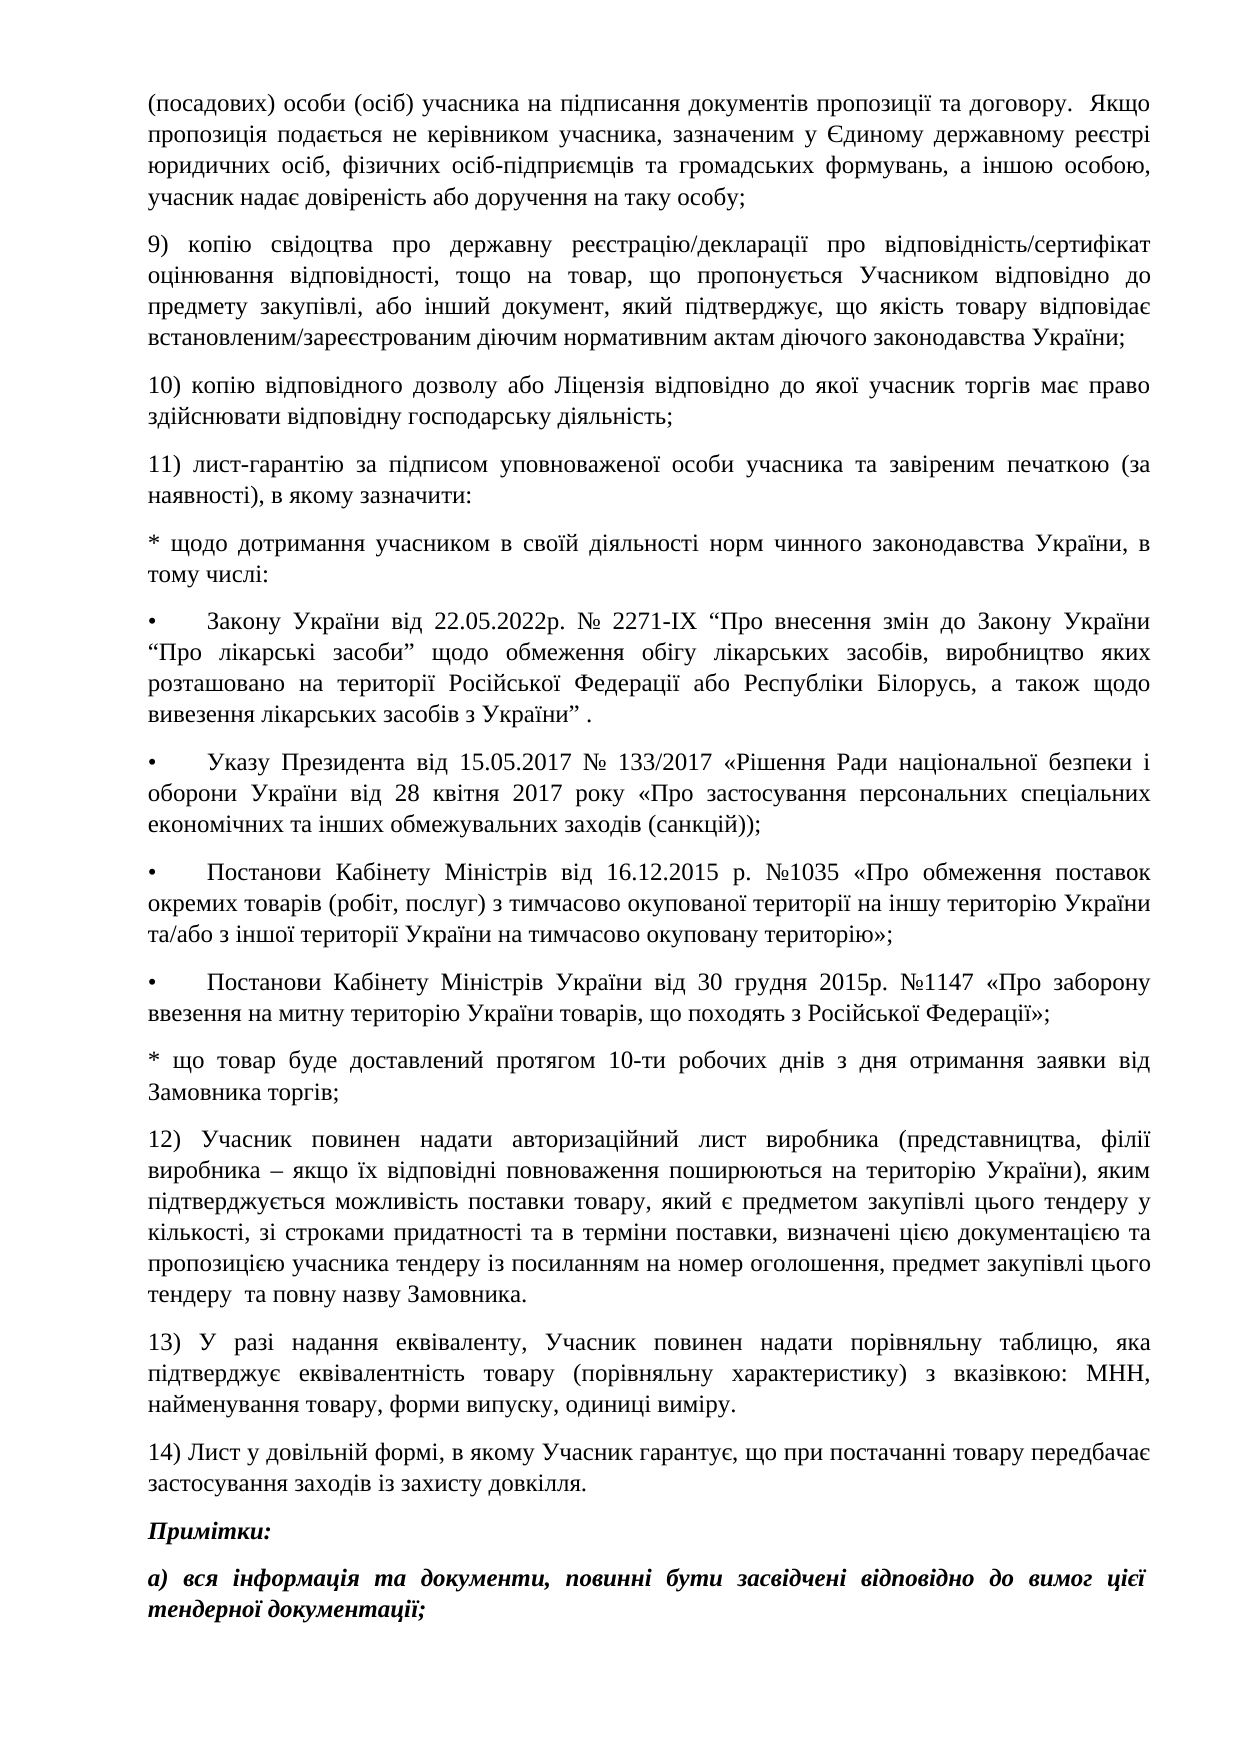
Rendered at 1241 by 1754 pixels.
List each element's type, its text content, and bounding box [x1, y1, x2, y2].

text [148, 88, 1152, 210]
text * що товар буде доставлений протягом 10-ти робочих днів з дня отримання заявки від Замовника торгів; [148, 1046, 1152, 1105]
text 11) лист-гарантію за підписом уповноваженої особи учасника та завіреним печаткою (за наявності), в якому зазначити: [148, 449, 1152, 509]
text Примітки: [148, 1516, 1152, 1544]
text а) вся інформація та документи, повинні бути засвідчені відповідно до вимог цієї тендерної документації; [148, 1563, 1149, 1623]
text 9) копію свідоцтва про державну реєстрацію/декларації про відповідність/сертифікат оцінювання відповідності, тощо на товар, що пропонується Учасником відповідно до предмету закупівлі, або інший документ, який підтверджує, що якість товару відповідає встановленим/зареєстрованим діючим нормативним актам діючого законодавства України; [148, 229, 1152, 351]
text • Закону України від 22.05.2022р. № 2271-IX “Про внесення змін до Закону України “Про лікарські засоби” щодо обмеження обігу лікарських засобів, виробництво яких розташовано на території Російської Федерації або Республіки Білорусь, а також щодо вивезення лікарських засобів з України” . [148, 606, 1152, 728]
text 14) Лист у довільній формі, в якому Учасник гарантує, що при постачанні товару передбачає застосування заходів із захисту довкілля. [148, 1437, 1152, 1497]
text 10) копію відповідного дозволу або Ліцензія відповідно до якої учасник торгів має право здійснювати відповідну господарську діяльність; [148, 370, 1152, 430]
text * щодо дотримання учасником в своїй діяльності норм чинного законодавства України, в тому числі: [148, 528, 1152, 587]
text • Постанови Кабінету Міністрів України від 30 грудня 2015р. №1147 «Про заборону ввезення на митну територію України товарів, що походять з Російської Федерації»; [148, 967, 1152, 1027]
text • Указу Президента від 15.05.2017 № 133/2017 «Рішення Ради національної безпеки і оборони України від 28 квітня 2017 року «Про застосування персональних спеціальних економічних та інших обмежувальних заходів (санкцій)); [148, 747, 1152, 838]
text 12) Учасник повинен надати авторизаційний лист виробника (представництва, філії виробника – якщо їх відповідні повноваження поширюються на територію України), яким підтверджується можливість поставки товару, який є предметом закупівлі цього тендеру у кількості, зі строками придатності та в терміни поставки, визначені цією документацією та пропозицією учасника тендеру із посиланням на номер оголошення, предмет закупівлі цього тендеру та повну назву Замовника. [148, 1124, 1152, 1308]
text 13) У разі надання еквіваленту, Учасник повинен надати порівняльну таблицю, яка підтверджує еквівалентність товару (порівняльну характеристику) з вказівкою: МНН, найменування товару, форми випуску, одиниці виміру. [148, 1327, 1152, 1418]
text • Постанови Кабінету Міністрів від 16.12.2015 р. №1035 «Про обмеження поставок окремих товарів (робіт, послуг) з тимчасово окупованої території на іншу територію України та/або з іншої території України на тимчасово окуповану територію»; [148, 857, 1152, 948]
